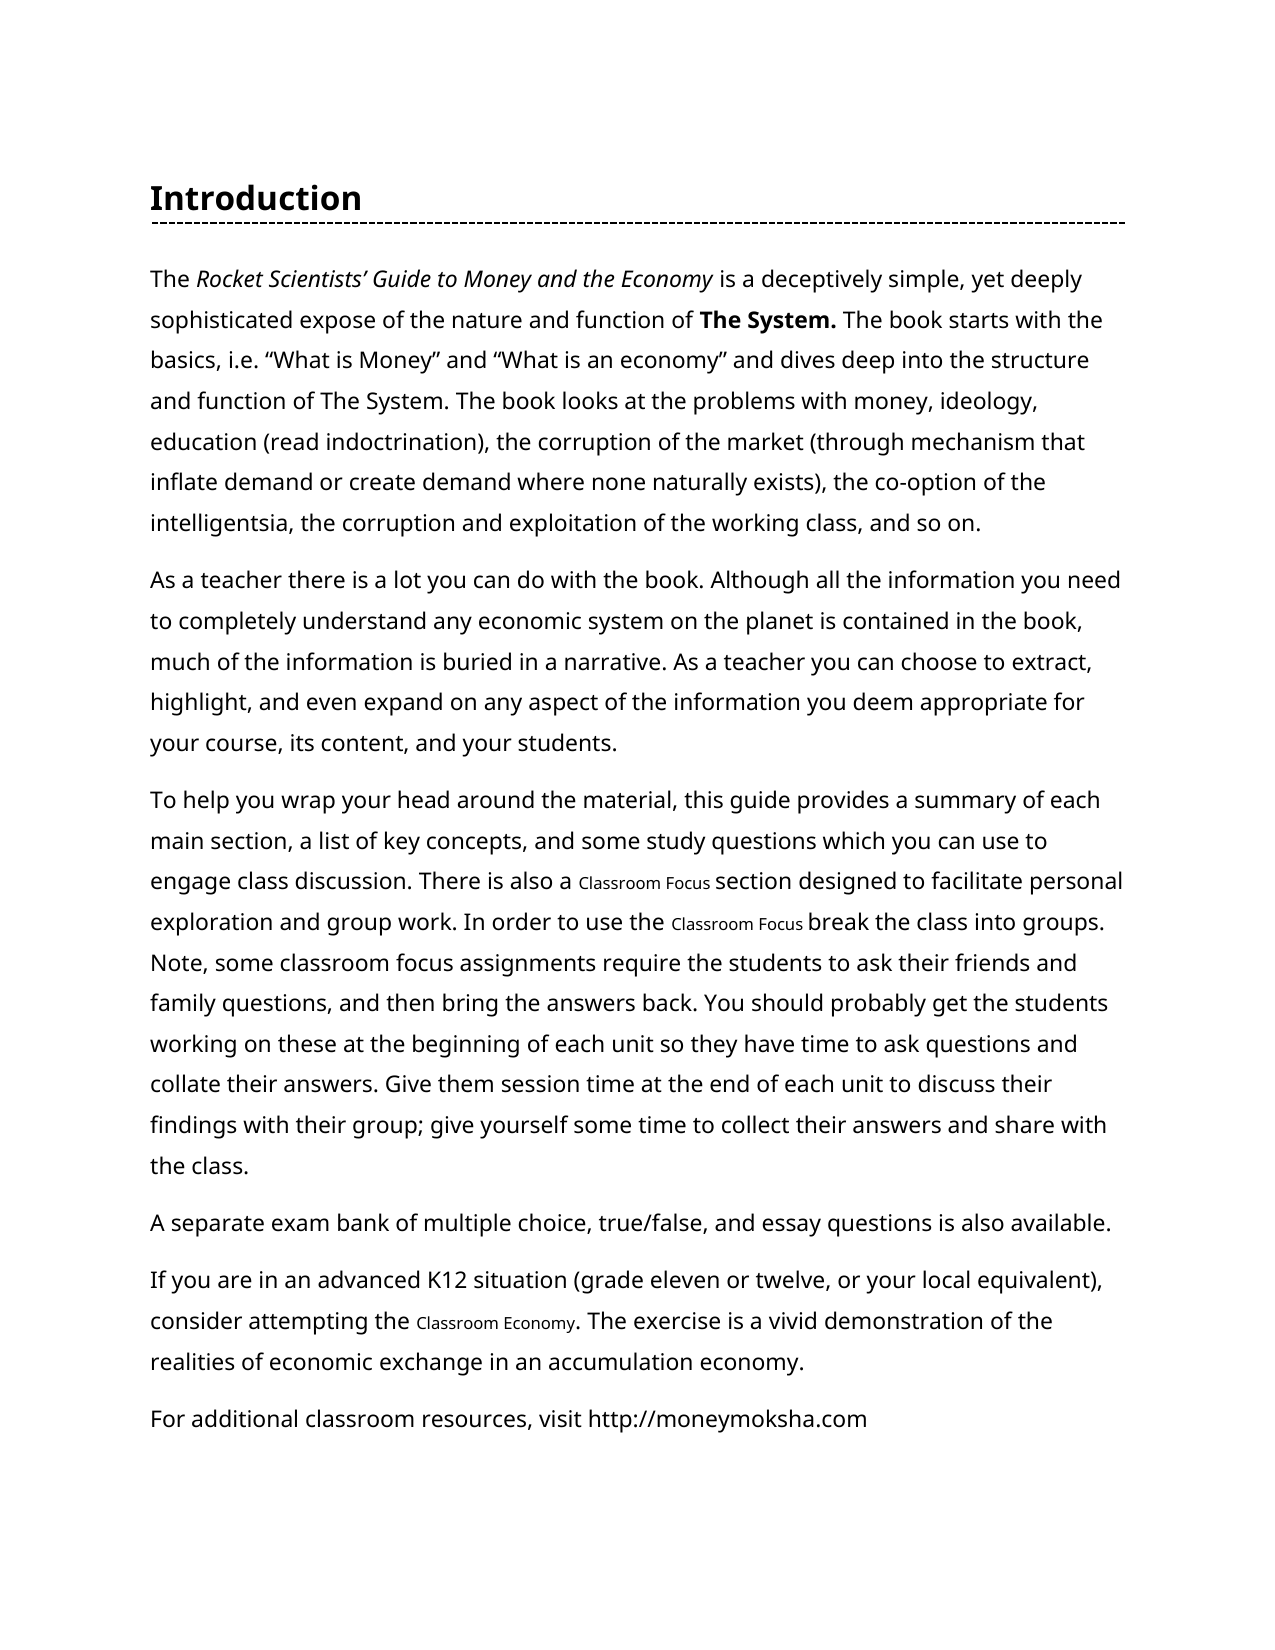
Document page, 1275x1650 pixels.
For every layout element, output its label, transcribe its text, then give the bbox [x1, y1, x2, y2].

text A separate exam bank of multiple choice, true/false, and essay questions is also available. [150, 1207, 1125, 1238]
text If you are in an advanced K12 situation (grade eleven or twelve, or your local equivalent), consider attempting the Classroom Economy. The exercise is a vivid demonstration of the realities of economic exchange in an accumulation economy. [150, 1264, 1125, 1377]
text As a teacher there is a lot you can do with the book. Although all the information you need to completely understand any economic system on the planet is contained in the book, much of the information is buried in a narrative. As a teacher you can choose to extract, highlight, and even expand on any aspect of the information you deem appropriate for your course, its content, and your students. [150, 564, 1125, 758]
text For additional classroom resources, visit http://moneymoksha.com [150, 1403, 1125, 1434]
text The Rocket Scientists’ Guide to Money and the Economy is a deceptively simple, yet deeply sophisticated expose of the nature and function of The System. The book starts with the basics, i.e. “What is Money” and “What is an economy” and dives deep into the structure and function of The System. The book looks at the problems with money, ideology, education (read indoctrination), the corruption of the market (through mechanism that inflate demand or create demand where none naturally exists), the co-option of the intelligentsia, the corruption and exploitation of the working class, and so on. [150, 263, 1125, 538]
subtitle Introduction [150, 175, 1125, 224]
text To help you wrap your head around the material, this guide provides a summary of each main section, a list of key concepts, and some study questions which you can use to engage class discussion. There is also a Classroom Focus section designed to facilitate personal exploration and group work. In order to use the Classroom Focus break the class into groups. Note, some classroom focus assignments require the students to ask their friends and family questions, and then bring the answers back. You should probably get the students working on these at the beginning of each unit so they have time to ask questions and collate their answers. Give them session time at the end of each unit to discuss their findings with their group; give yourself some time to collect their answers and share with the class. [150, 784, 1125, 1181]
